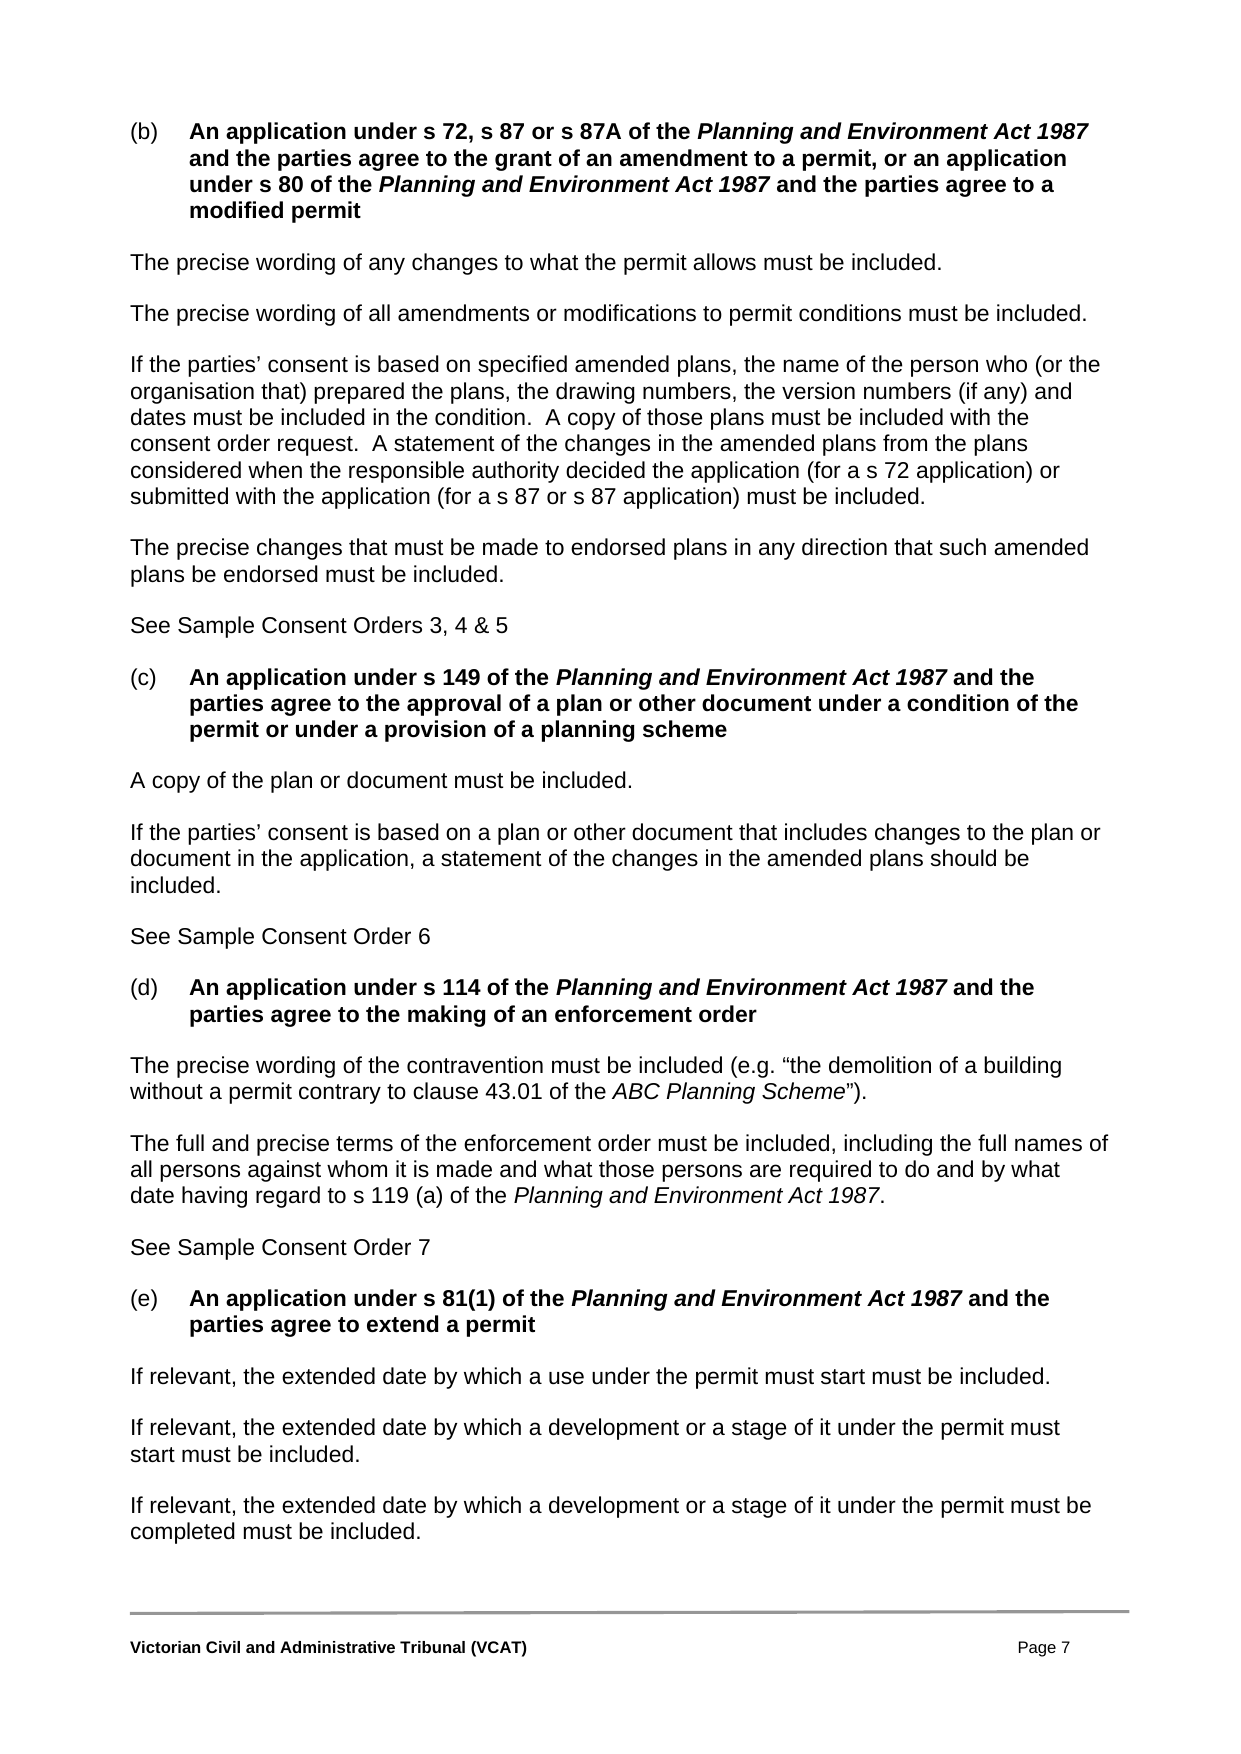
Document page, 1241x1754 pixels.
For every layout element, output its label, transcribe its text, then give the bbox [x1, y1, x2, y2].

text See Sample Consent Orders 3, 4 & 5 [130, 612, 1110, 638]
text If relevant, the extended date by which a development or a stage of it under the permit must start must be included. [130, 1414, 1110, 1467]
list An application under s 114 of the Planning and Environment Act 1987 and the parties agree to the making of an enforcement order [130, 974, 1110, 1027]
text If relevant, the extended date by which a use under the permit must start must be included. [130, 1363, 1110, 1389]
text If relevant, the extended date by which a development or a stage of it under the permit must be completed must be included. [130, 1492, 1110, 1544]
list An application under s 149 of the Planning and Environment Act 1987 and the parties agree to the approval of a plan or other document under a condition of the permit or under a provision of a planning scheme [130, 663, 1110, 742]
text If the parties’ consent is based on a plan or other document that includes changes to the plan or document in the application, a statement of the changes in the amended plans should be included. [130, 819, 1110, 898]
list An application under s 81(1) of the Planning and Environment Act 1987 and the parties agree to extend a permit [130, 1285, 1110, 1338]
text The precise changes that must be made to endorsed plans in any direction that such amended plans be endorsed must be included. [130, 534, 1110, 587]
text See Sample Consent Order 7 [130, 1234, 1110, 1260]
text If the parties’ consent is based on specified amended plans, the name of the person who (or the organisation that) prepared the plans, the drawing numbers, the version numbers (if any) and dates must be included in the condition. A copy of those plans must be included with the consent order request. A statement of the changes in the amended plans from the plans considered when the responsible authority decided the application (for a s 72 application) or submitted with the application (for a s 87 or s 87 application) must be included. [130, 351, 1110, 509]
text See Sample Consent Order 6 [130, 923, 1110, 949]
text A copy of the plan or document must be included. [130, 767, 1110, 794]
text The precise wording of all amendments or modifications to permit conditions must be included. [130, 300, 1110, 326]
text The full and precise terms of the enforcement order must be included, including the full names of all persons against whom it is made and what those persons are required to do and by what date having regard to s 119 (a) of the Planning and Environment Act 1987. [130, 1130, 1110, 1209]
text The precise wording of the contravention must be included (e.g. “the demolition of a building without a permit contrary to clause 43.01 of the ABC Planning Scheme”). [130, 1052, 1110, 1105]
list An application under s 72, s 87 or s 87A of the Planning and Environment Act 1987 and the parties agree to the grant of an amendment to a permit, or an application under s 80 of the Planning and Environment Act 1987 and the parties agree to a modified permit [130, 118, 1110, 223]
text The precise wording of any changes to what the permit allows must be included. [130, 248, 1110, 275]
